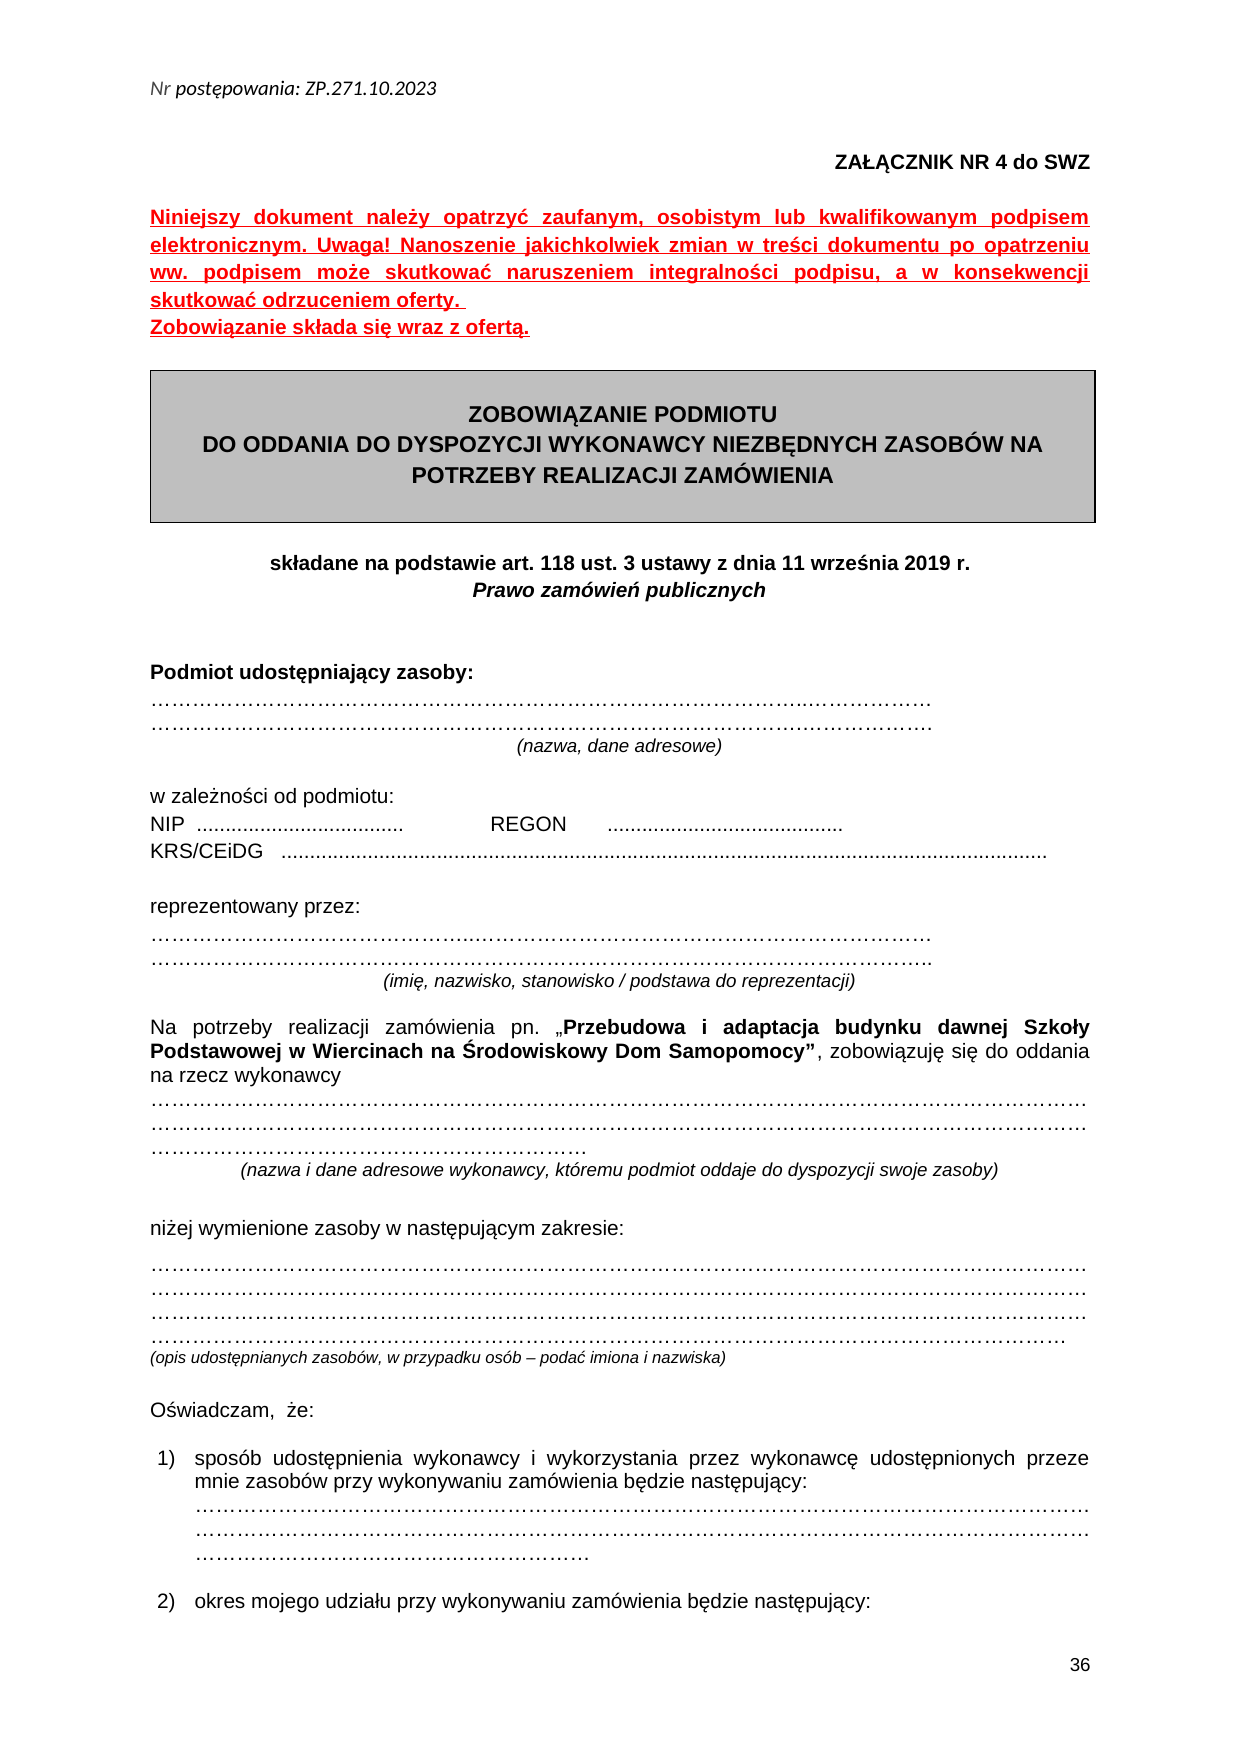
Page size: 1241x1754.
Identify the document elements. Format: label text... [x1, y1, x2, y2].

text reprezentowany przez: [150, 894, 1090, 918]
text (nazwa i dane adresowe wykonawcy, któremu podmiot oddaje do dyspozycji swoje zasoby) [150, 1159, 1090, 1180]
text ………………………………………………………………………………………………….. [150, 946, 1090, 969]
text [194, 1493, 1090, 1565]
text ZAŁĄCZNIK NR 4 do SWZ [150, 150, 1090, 174]
text …………………………………………………………………………………..……………… [150, 687, 1090, 711]
text Niniejszy dokument należy opatrzyć zaufanym, osobistym lub kwalifikowanym podpisem elektronicznym. Uwaga! Nanoszenie jakichkolwiek zmian w treści dokumentu po opatrzeniu ww. podpisem może skutkować naruszeniem integralności podpisu, a w konsekwencji skutkować odrzuceniem oferty. [150, 205, 1090, 226]
text (nazwa, dane adresowe) [150, 735, 1090, 757]
text NIP .................................... REGON ......................................... [150, 812, 1090, 836]
table_header ZOBOWIĄZANIE PODMIOTU DO ODDANIA DO DYSPOZYCJI WYKONAWCY NIEZBĘDNYCH ZASOBÓW NA POTRZEBY REALIZACJI ZAMÓWIENIA [151, 371, 1094, 522]
text niżej wymienione zasoby w następującym zakresie: [150, 1216, 1090, 1240]
text składane na podstawie art. 118 ust. 3 ustawy z dnia 11 września 2019 r. [150, 551, 1090, 574]
text w zależności od podmiotu: [150, 784, 1090, 808]
text Na potrzeby realizacji zamówienia pn. „Przebudowa i adaptacja budynku dawnej Szkoły Podstawowej w Wiercinach na Środowiskowy Dom Samopomocy”, zobowiązuję się do oddania na rzecz wykonawcy [150, 1015, 1090, 1087]
text ………………………………………..………………………………………………………… [150, 922, 1090, 946]
text (imię, nazwisko, stanowisko / podstawa do reprezentacji) [150, 969, 1090, 991]
text (opis udostępnianych zasobów, w przypadku osób – podać imiona i nazwiska) [150, 1348, 1090, 1367]
list sposób udostępnienia wykonawcy i wykorzystania przez wykonawcę udostępnionych przeze mnie zasobów przy wykonywaniu zamówienia będzie następujący: [157, 1445, 1090, 1493]
text Niniejszy dokument należy opatrzyć zaufanym, osobistym lub kwalifikowanym podpisem elektronicznym. Uwaga! Nanoszenie jakichkolwiek zmian w treści dokumentu po opatrzeniu ww. podpisem może skutkować naruszeniem integralności podpisu, a w konsekwencji skutkować odrzuceniem oferty. [150, 227, 1090, 253]
text Niniejszy dokument należy opatrzyć zaufanym, osobistym lub kwalifikowanym podpisem elektronicznym. Uwaga! Nanoszenie jakichkolwiek zmian w treści dokumentu po opatrzeniu ww. podpisem może skutkować naruszeniem integralności podpisu, a w konsekwencji skutkować odrzuceniem oferty. [150, 282, 1090, 311]
text Niniejszy dokument należy opatrzyć zaufanym, osobistym lub kwalifikowanym podpisem elektronicznym. Uwaga! Nanoszenie jakichkolwiek zmian w treści dokumentu po opatrzeniu ww. podpisem może skutkować naruszeniem integralności podpisu, a w konsekwencji skutkować odrzuceniem oferty. [150, 254, 1090, 281]
text Prawo zamówień publicznych [150, 578, 1090, 602]
text ………………………………………………………………………………….………………. [150, 711, 1090, 735]
text Oświadczam, że: [150, 1397, 1090, 1421]
text …………………………………………………………………………………………………………………………………………………………………………………………………………………………………………………………………………………………………………………………………………………………………………………………………………………………………………………………………………………………… [150, 1252, 1090, 1348]
text ……………………………………………………………………………………………………………………………………………………………………………………………………………………………………………………………………………………………………… [150, 1087, 1090, 1159]
text Zobowiązanie składa się wraz z ofertą. [150, 315, 1090, 339]
list okres mojego udziału przy wykonywaniu zamówienia będzie następujący: [157, 1589, 1090, 1613]
text Podmiot udostępniający zasoby: [150, 659, 1090, 683]
text KRS/CEiDG ..................................................................................................................................... [150, 839, 1090, 863]
